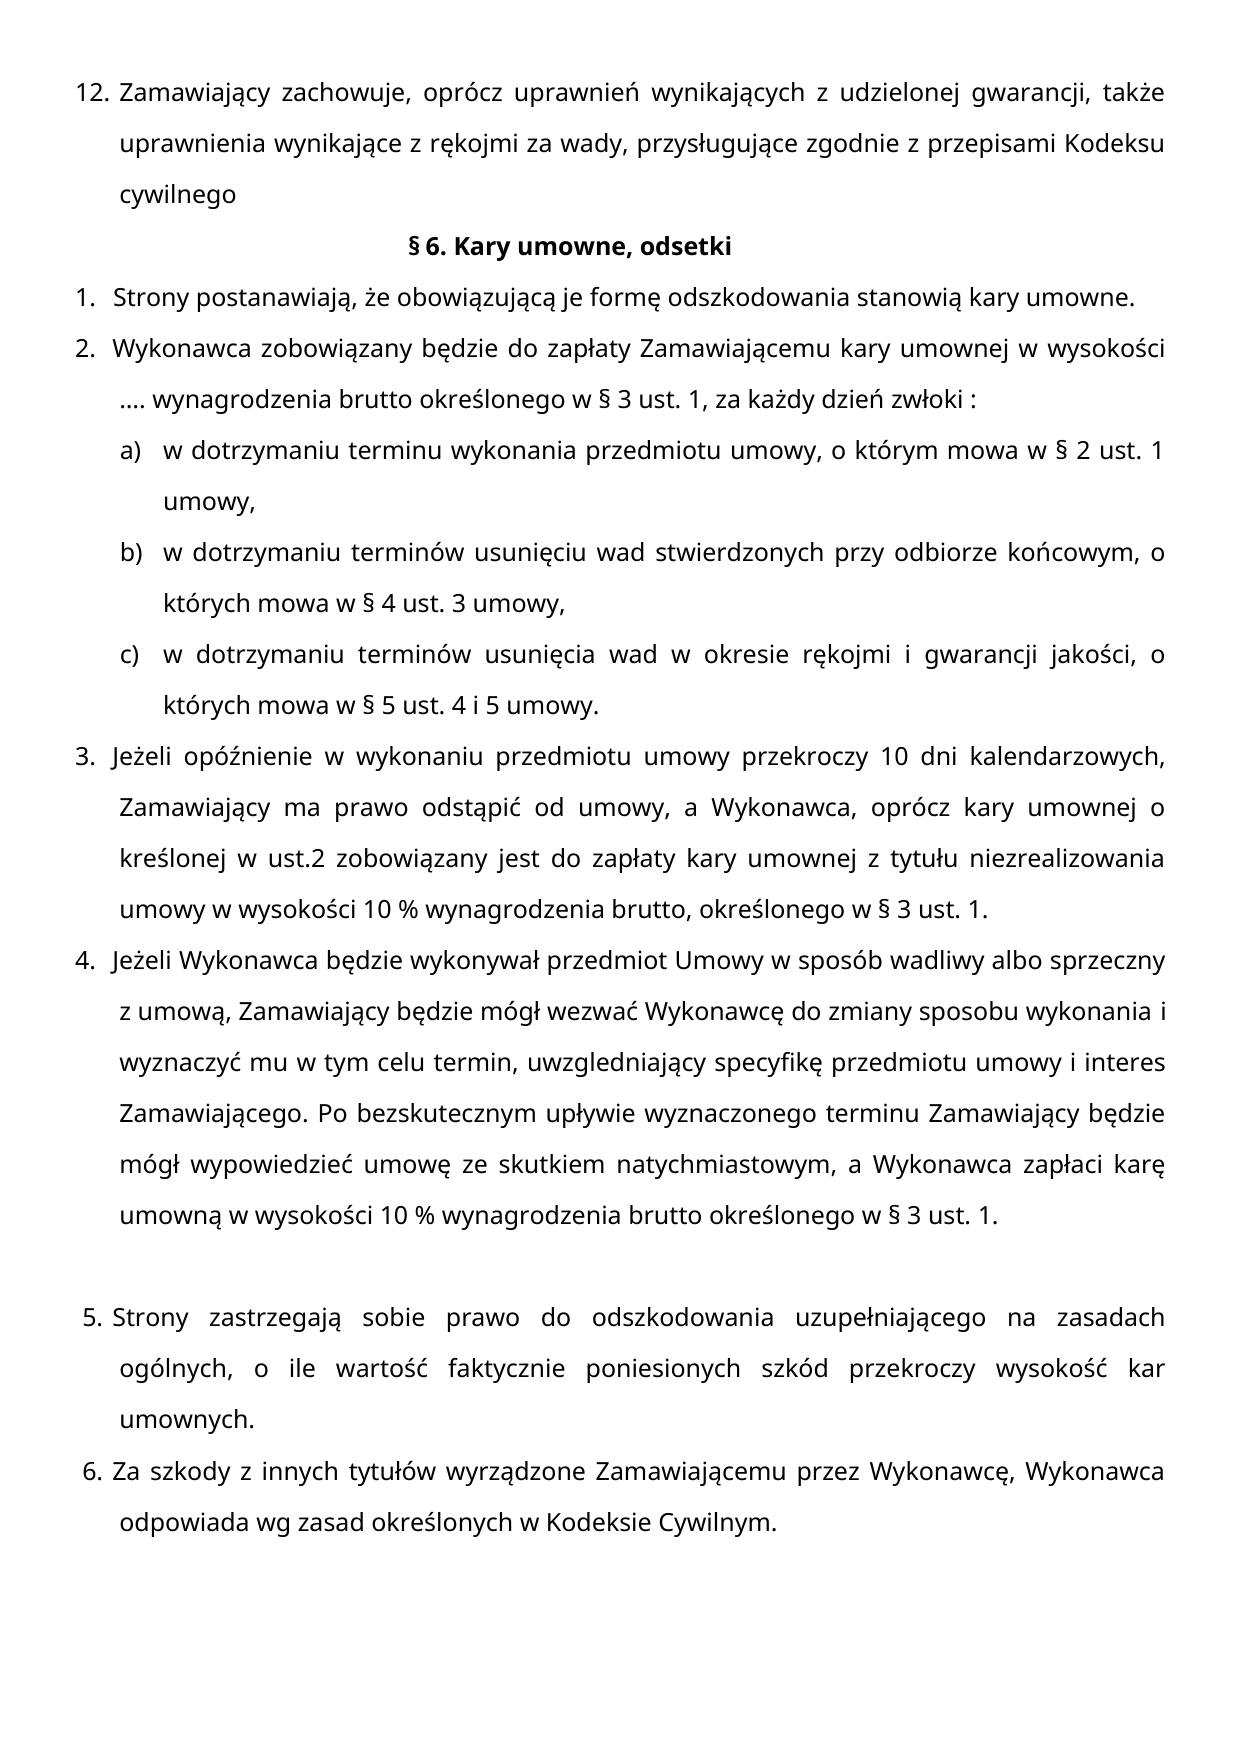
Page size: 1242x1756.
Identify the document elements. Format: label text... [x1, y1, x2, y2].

list w dotrzymaniu terminów usunięciu wad stwierdzonych przy odbiorze końcowym, o których mowa w § 4 ust. 3 umowy, [119, 534, 1167, 619]
list Jeżeli opóźnienie w wykonaniu przedmiotu umowy przekroczy 10 dni kalendarzowych, Zamawiający ma prawo odstąpić od umowy, a Wykonawca, oprócz kary umownej o kreślonej w ust.2 zobowiązany jest do zapłaty kary umownej z tytułu niezrealizowania umowy w wysokości 10 % wynagrodzenia brutto, określonego w § 3 ust. 1. [75, 738, 1167, 926]
list Strony zastrzegają sobie prawo do odszkodowania uzupełniającego na zasadach ogólnych, o ile wartość faktycznie poniesionych szkód przekroczy wysokość kar umownych. [82, 1300, 1167, 1436]
list Zamawiający zachowuje, oprócz uprawnień wynikających z udzielonej gwarancji, także uprawnienia wynikające z rękojmi za wady, przysługujące zgodnie z przepisami Kodeksu cywilnego [75, 75, 1167, 211]
list Za szkody z innych tytułów wyrządzone Zamawiającemu przez Wykonawcę, Wykonawca odpowiada wg zasad określonych w Kodeksie Cywilnym. [82, 1453, 1167, 1538]
list 6. Kary umowne, odsetki [408, 228, 1167, 262]
list Strony postanawiają, że obowiązującą je formę odszkodowania stanowią kary umowne. [75, 279, 1167, 313]
list w dotrzymaniu terminów usunięcia wad w okresie rękojmi i gwarancji jakości, o których mowa w § 5 ust. 4 i 5 umowy. [119, 636, 1167, 722]
list w dotrzymaniu terminu wykonania przedmiotu umowy, o którym mowa w § 2 ust. 1 umowy, [119, 432, 1167, 517]
list Wykonawca zobowiązany będzie do zapłaty Zamawiającemu kary umownej w wysokości …. wynagrodzenia brutto określonego w § 3 ust. 1, za każdy dzień zwłoki : [75, 330, 1167, 415]
list Jeżeli Wykonawca będzie wykonywał przedmiot Umowy w sposób wadliwy albo sprzeczny z umową, Zamawiający będzie mógł wezwać Wykonawcę do zmiany sposobu wykonania i wyznaczyć mu w tym celu termin, uwzgledniający specyfikę przedmiotu umowy i interes Zamawiającego. Po bezskutecznym upływie wyznaczonego terminu Zamawiający będzie mógł wypowiedzieć umowę ze skutkiem natychmiastowym, a Wykonawca zapłaci karę umowną w wysokości 10 % wynagrodzenia brutto określonego w § 3 ust. 1. [75, 943, 1167, 1232]
